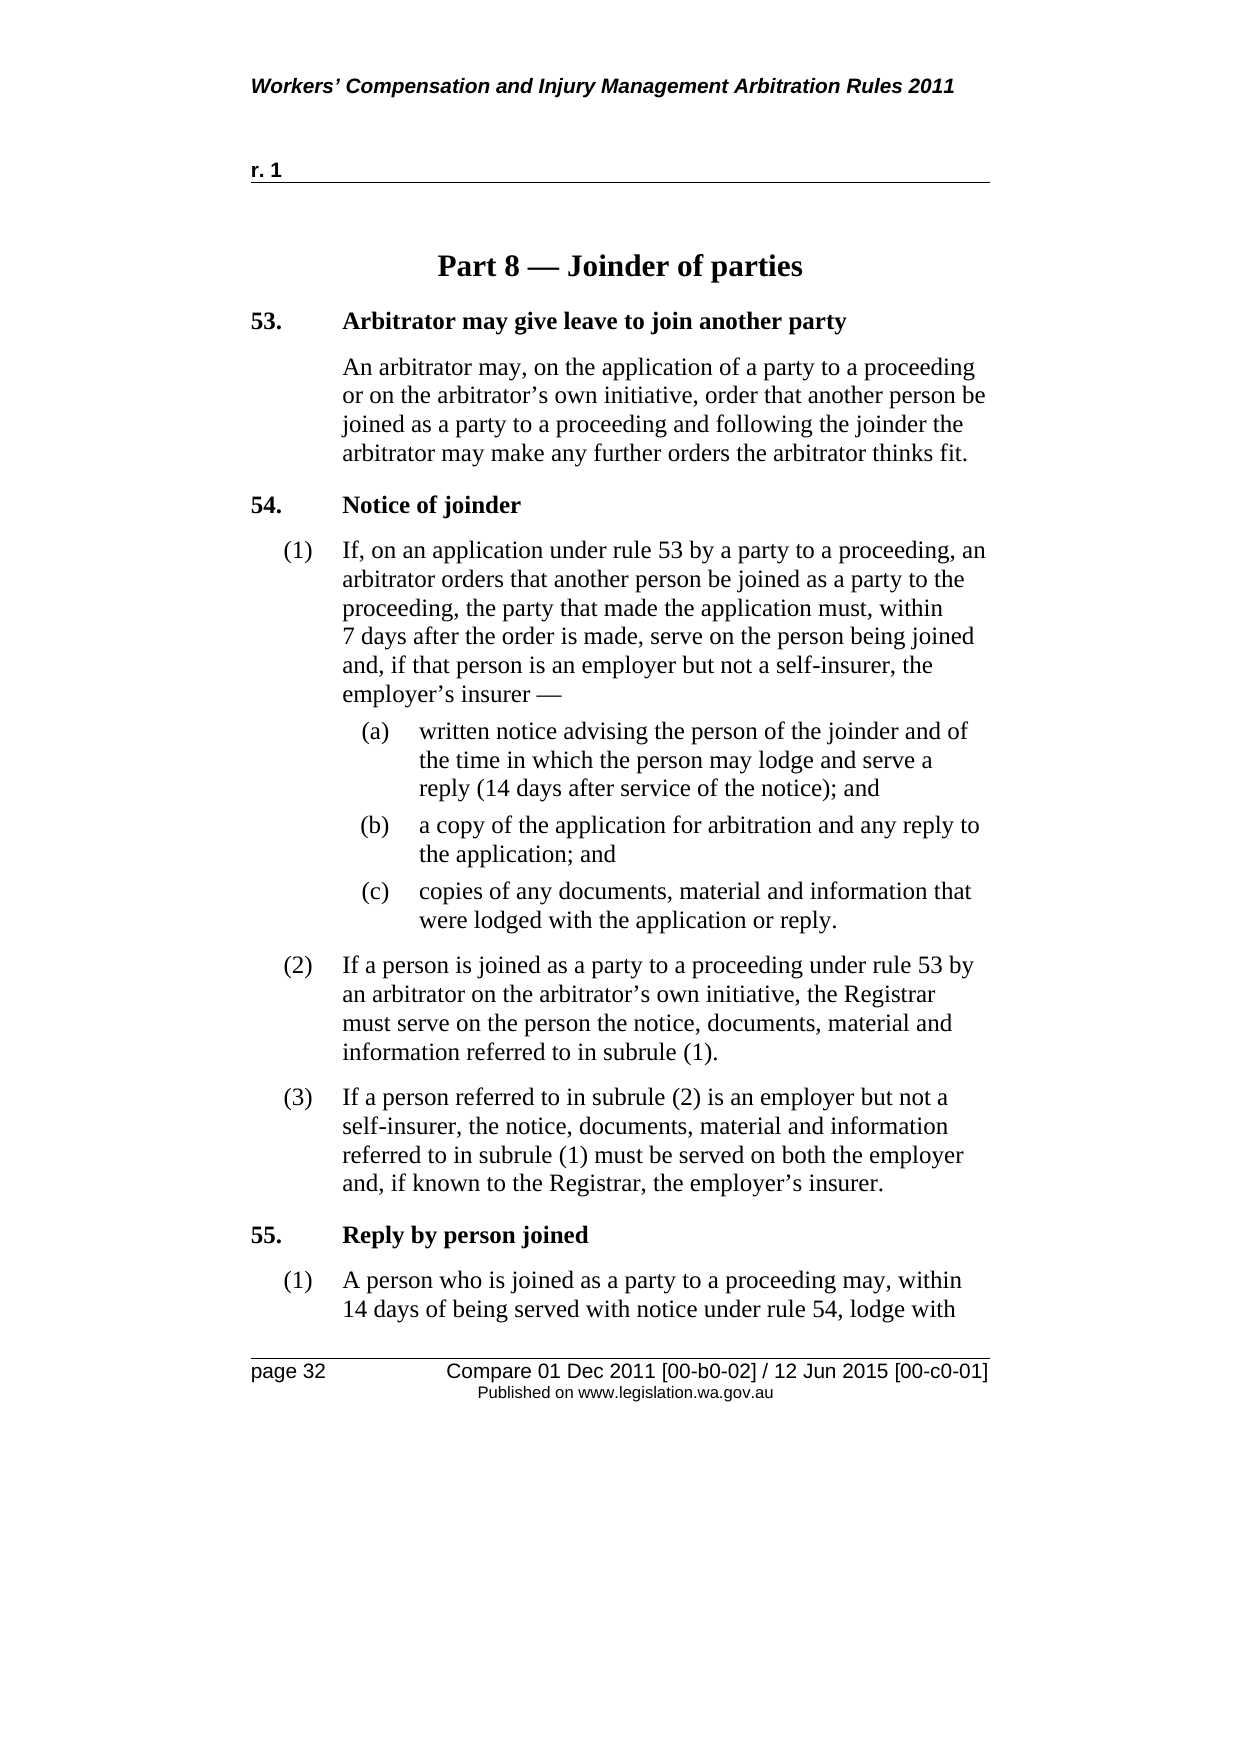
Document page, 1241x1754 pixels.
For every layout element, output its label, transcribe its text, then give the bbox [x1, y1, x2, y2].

text (a) written notice advising the person of the joinder and of the time in which the person may lodge and serve a reply (14 days after service of the notice); and [251, 716, 990, 802]
subtitle 55. Reply by person joined [251, 1220, 990, 1249]
text An arbitrator may, on the application of a party to a proceeding or on the arbitrator’s own initiative, order that another person be joined as a party to a proceeding and following the joinder the arbitrator may make any further orders the arbitrator thinks fit. [251, 352, 990, 467]
text (2) If a person is joined as a party to a proceeding under rule 53 by an arbitrator on the arbitrator’s own initiative, the Registrar must serve on the person the notice, documents, material and information referred to in subrule (1). [251, 951, 990, 1066]
text (c) copies of any documents, material and information that were lodged with the application or reply. [251, 876, 990, 934]
subtitle 54. Notice of joinder [251, 490, 990, 518]
subtitle 53. Arbitrator may give leave to join another party [251, 306, 990, 335]
subtitle Part 8 — Joinder of parties [251, 247, 990, 283]
text (b) a copy of the application for arbitration and any reply to the application; and [251, 811, 990, 868]
text (1) If, on an application under rule 53 by a party to a proceeding, an arbitrator orders that another person be joined as a party to the proceeding, the party that made the application must, within 7 days after the order is made, serve on the person being joined and, if that person is an employer but not a self-insurer, the employer’s insurer — [251, 535, 990, 708]
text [251, 1266, 990, 1323]
text (3) If a person referred to in subrule (2) is an employer but not a self-insurer, the notice, documents, material and information referred to in subrule (1) must be served on both the employer and, if known to the Registrar, the employer’s insurer. [251, 1082, 990, 1197]
